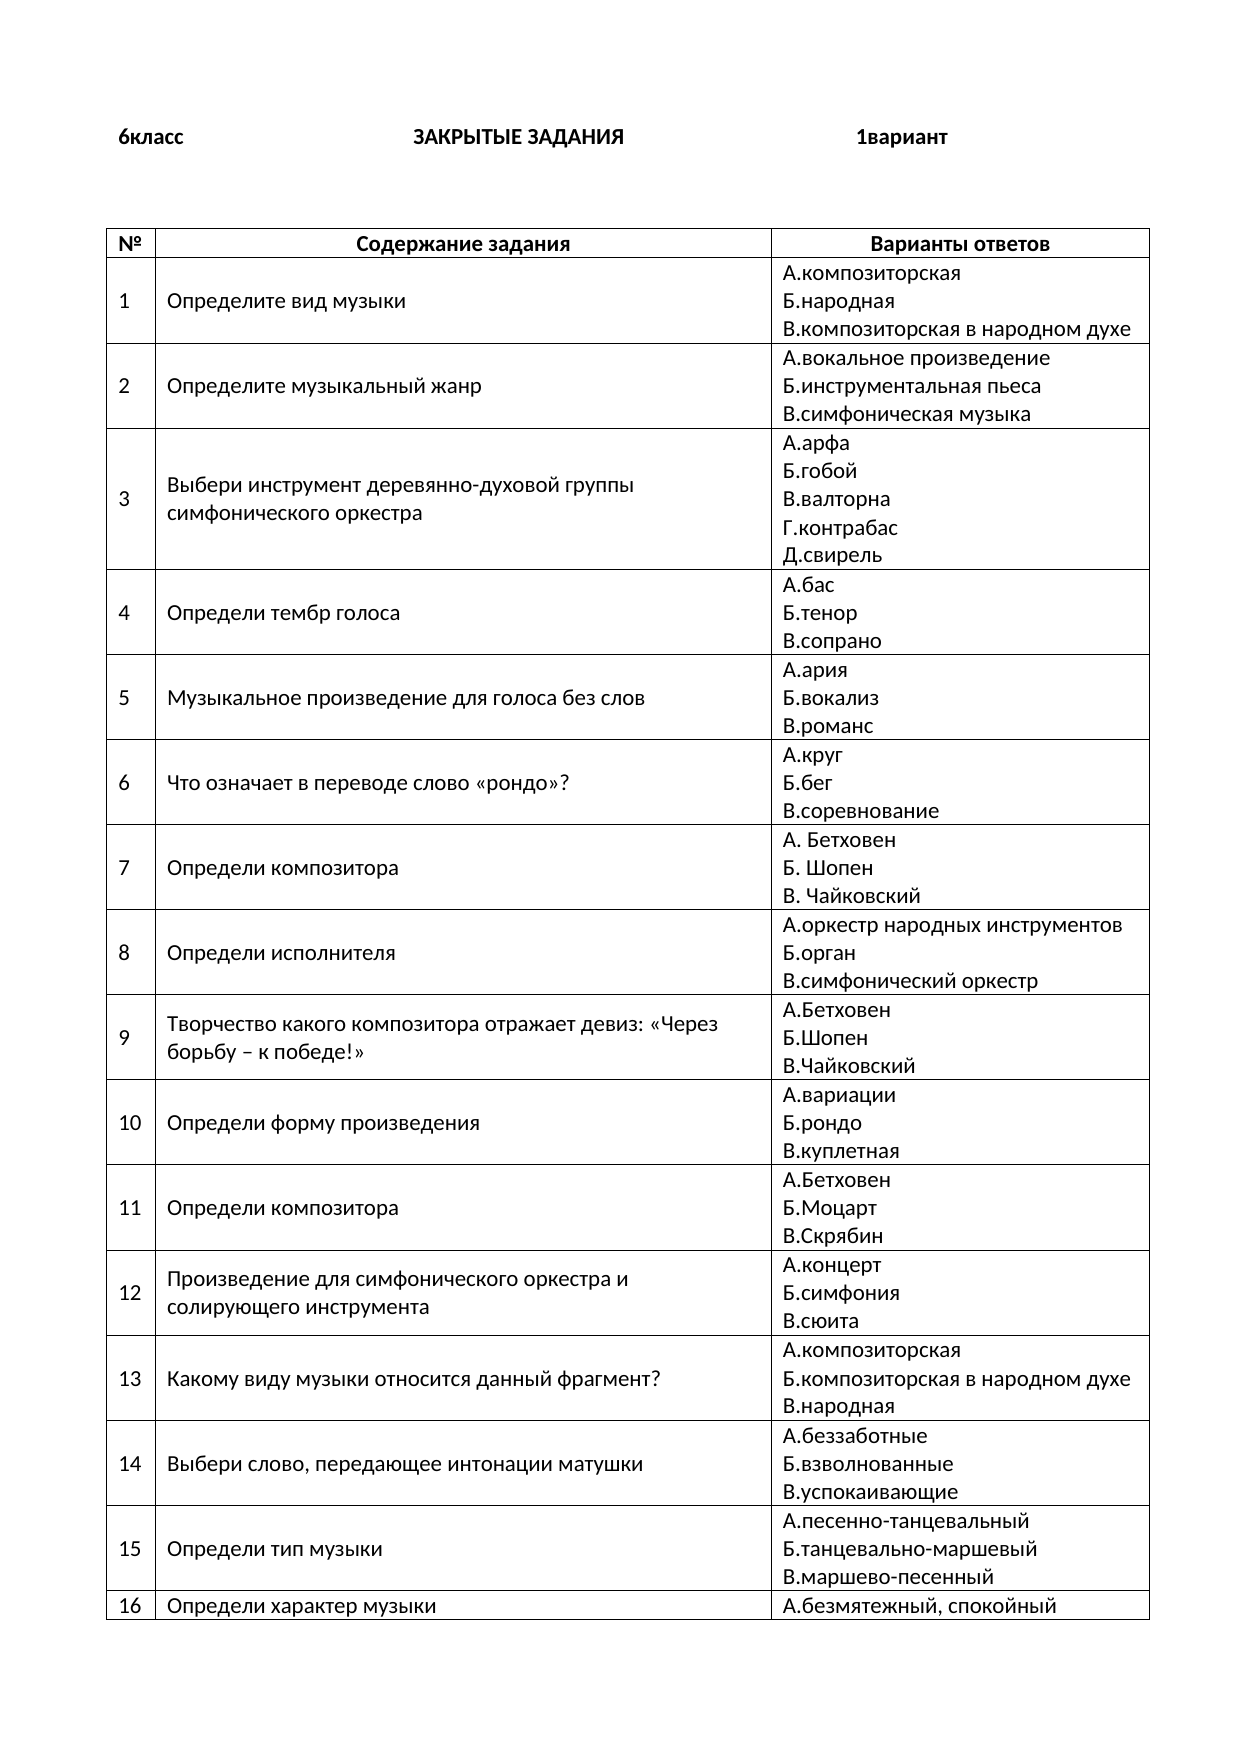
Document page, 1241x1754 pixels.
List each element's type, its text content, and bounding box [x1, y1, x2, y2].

table_cell Выбери инструмент деревянно-духовой группы симфонического оркестра [156, 429, 771, 569]
table_cell 14 [107, 1421, 155, 1505]
table_cell А.арфа Б.гобой В.валторна Г.контрабас Д.свирель [772, 429, 1149, 569]
table_header Содержание задания [156, 229, 771, 257]
table_cell Музыкальное произведение для голоса без слов [156, 655, 771, 739]
table_cell Определите музыкальный жанр [156, 344, 771, 427]
table_cell 7 [107, 825, 155, 909]
text 6класс ЗАКРЫТЫЕ ЗАДАНИЯ 1вариант [118, 122, 1152, 150]
table_cell Определи композитора [156, 1165, 771, 1249]
table_cell 15 [107, 1506, 155, 1590]
table_cell 10 [107, 1080, 155, 1164]
table_cell А.композиторская Б.композиторская в народном духе В.народная [772, 1336, 1149, 1420]
table_cell А.ария Б.вокализ В.романс [772, 655, 1149, 739]
table_cell 11 [107, 1165, 155, 1249]
table_cell 6 [107, 740, 155, 824]
table_cell А.вокальное произведение Б.инструментальная пьеса В.симфоническая музыка [772, 344, 1149, 427]
table_header Варианты ответов [772, 229, 1149, 257]
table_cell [772, 1591, 1149, 1619]
table_cell 2 [107, 344, 155, 427]
table_cell Выбери слово, передающее интонации матушки [156, 1421, 771, 1505]
table_header № [107, 229, 155, 257]
table_cell Определи тип музыки [156, 1506, 771, 1590]
table_cell 13 [107, 1336, 155, 1420]
table_cell 16 [107, 1591, 155, 1619]
table_cell 8 [107, 910, 155, 994]
table_cell Что означает в переводе слово «рондо»? [156, 740, 771, 824]
table_cell А.оркестр народных инструментов Б.орган В.симфонический оркестр [772, 910, 1149, 994]
table_cell А.беззаботные Б.взволнованные В.успокаивающие [772, 1421, 1149, 1505]
table_cell Определи композитора [156, 825, 771, 909]
table_cell 1 [107, 258, 155, 342]
table_cell Определи форму произведения [156, 1080, 771, 1164]
table_cell А. Бетховен Б. Шопен В. Чайковский [772, 825, 1149, 909]
table_cell А.концерт Б.симфония В.сюита [772, 1251, 1149, 1334]
table_cell Какому виду музыки относится данный фрагмент? [156, 1336, 771, 1420]
table_cell А.бас Б.тенор В.сопрано [772, 570, 1149, 654]
table_cell А.Бетховен Б.Моцарт В.Скрябин [772, 1165, 1149, 1249]
table_cell Произведение для симфонического оркестра и солирующего инструмента [156, 1251, 771, 1334]
table_cell Определите вид музыки [156, 258, 771, 342]
table_cell Определи исполнителя [156, 910, 771, 994]
table_cell 5 [107, 655, 155, 739]
table_cell А.круг Б.бег В.соревнование [772, 740, 1149, 824]
table_cell Определи тембр голоса [156, 570, 771, 654]
table_cell Творчество какого композитора отражает девиз: «Через борьбу – к победе!» [156, 995, 771, 1079]
table_cell 12 [107, 1251, 155, 1334]
table_cell А.песенно-танцевальный Б.танцевально-маршевый В.маршево-песенный [772, 1506, 1149, 1590]
table_cell А.вариации Б.рондо В.куплетная [772, 1080, 1149, 1164]
table_cell А.композиторская Б.народная В.композиторская в народном духе [772, 258, 1149, 342]
table_cell 3 [107, 429, 155, 569]
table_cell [156, 1591, 771, 1619]
table_cell 4 [107, 570, 155, 654]
table_cell А.Бетховен Б.Шопен В.Чайковский [772, 995, 1149, 1079]
table_cell 9 [107, 995, 155, 1079]
